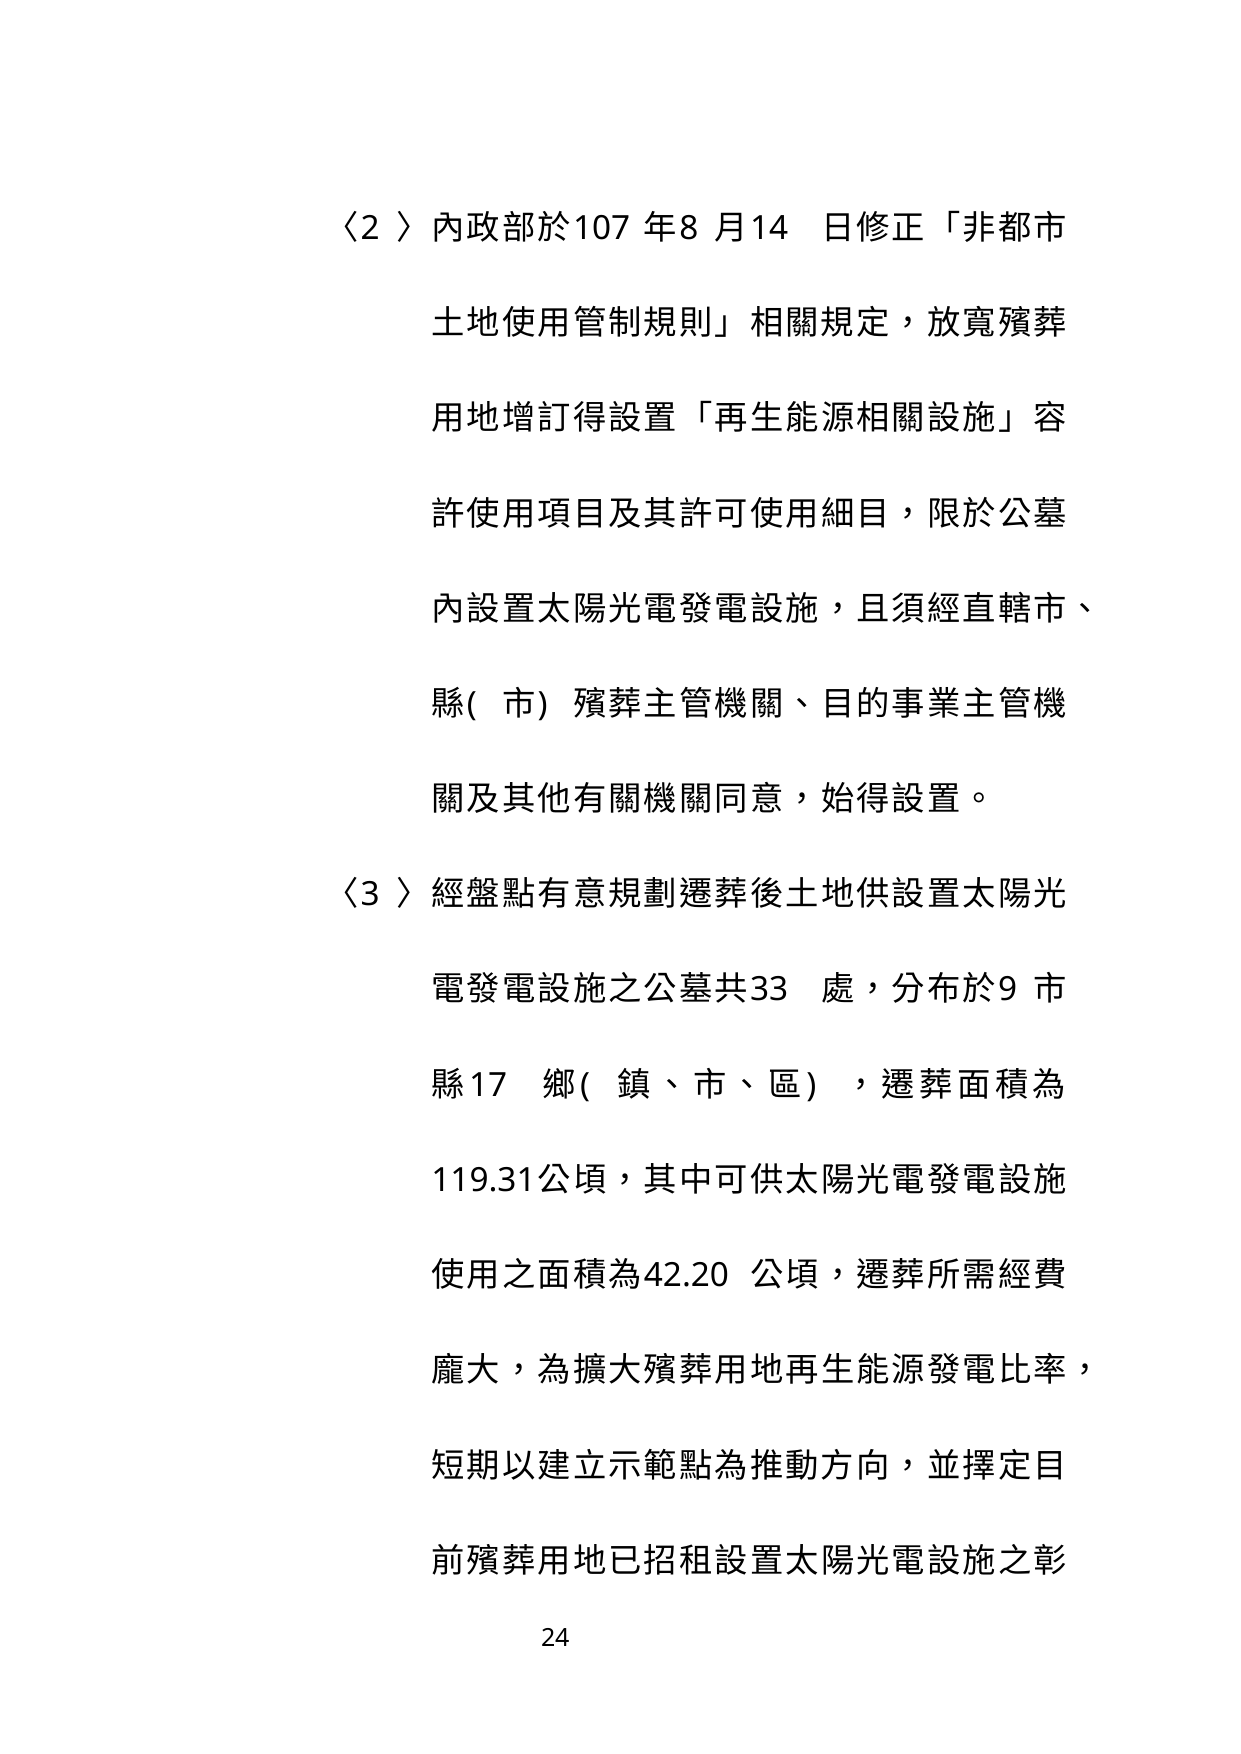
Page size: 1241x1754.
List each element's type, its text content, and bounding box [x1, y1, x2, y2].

subtitle 內政部於107年8月14日修正「非都市土地使用管制規則」相關規定，放寬殯葬用地增訂得設置「再生能源相關設施」容許使用項目及其許可使用細目，限於公墓內設置太陽光電發電設施，且須經直轄市、縣(市)殯葬主管機關、目的事業主管機關及其他有關機關同意，始得設置。 [307, 177, 1069, 844]
